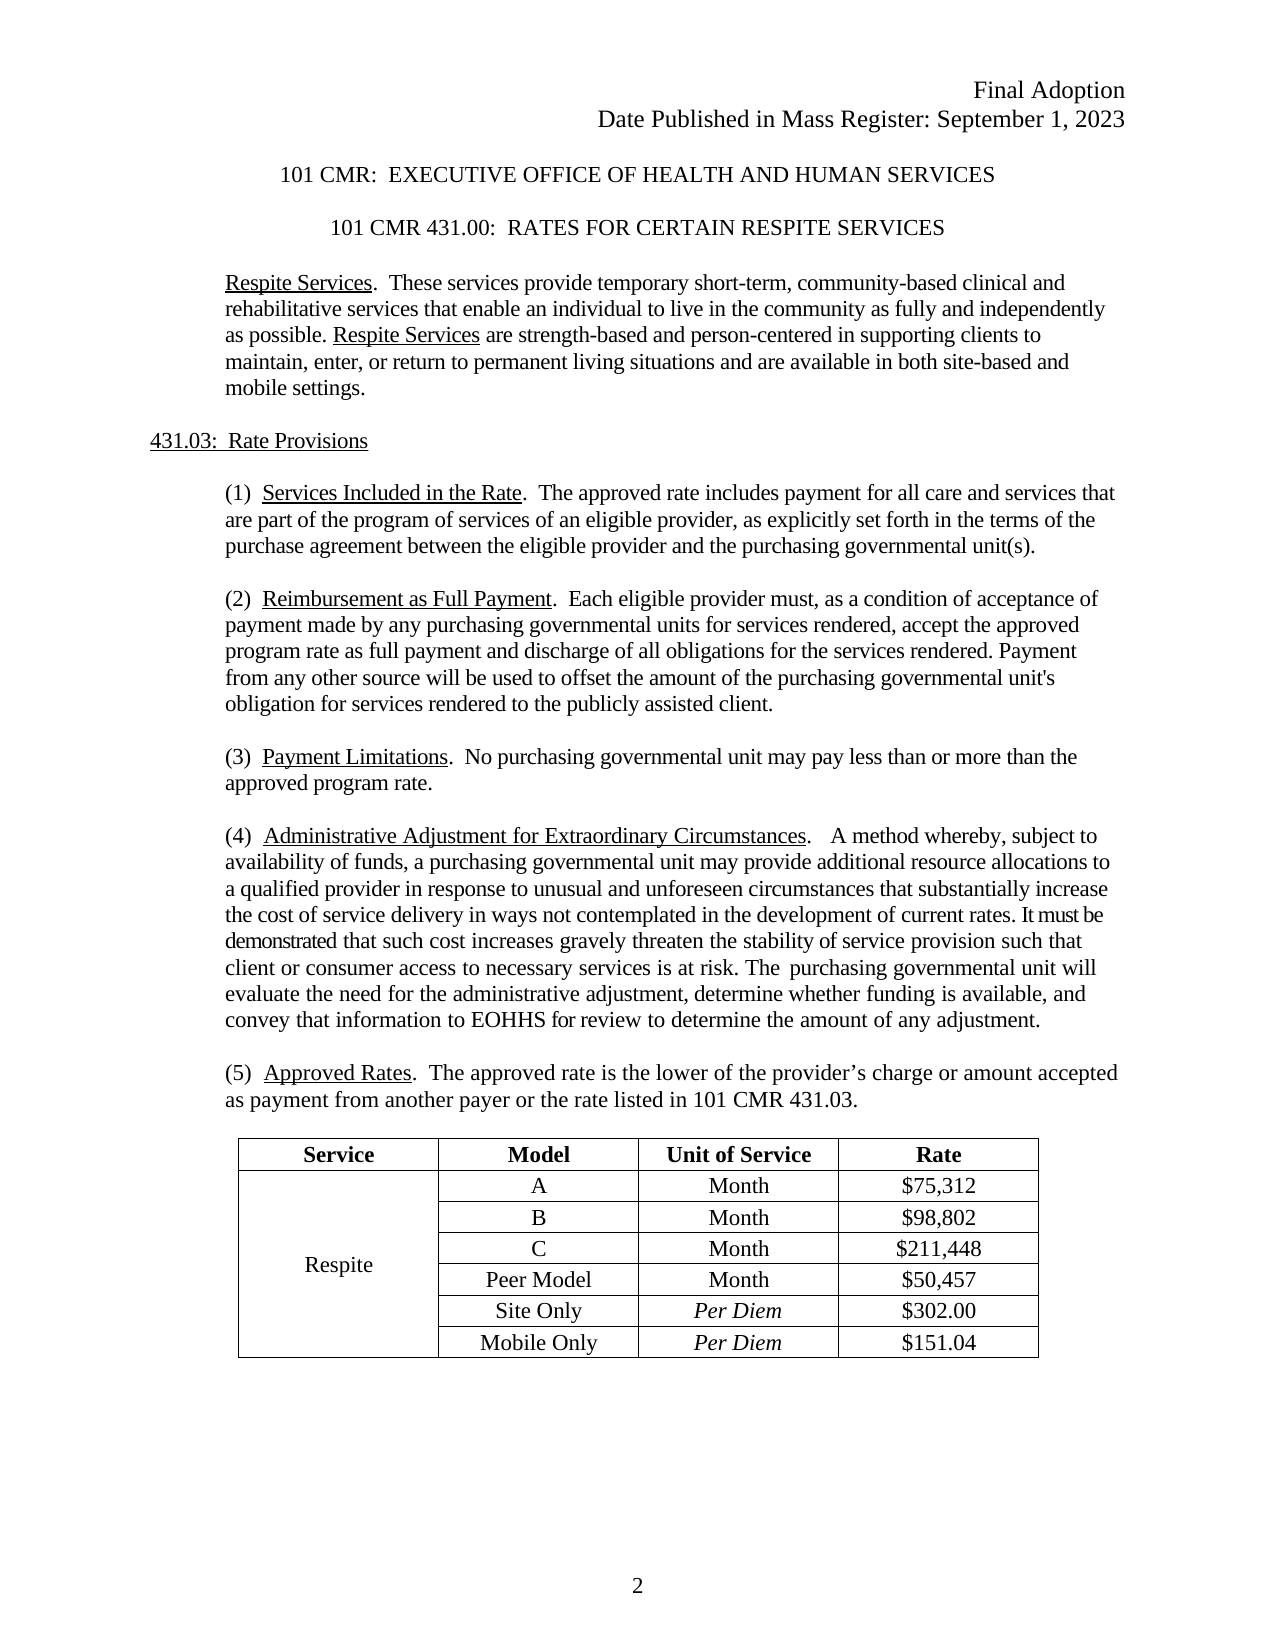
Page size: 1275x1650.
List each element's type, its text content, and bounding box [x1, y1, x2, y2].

table_cell Site Only [439, 1296, 638, 1326]
table_cell $98,802 [839, 1202, 1038, 1232]
table_cell $50,457 [839, 1264, 1038, 1294]
table_cell $151.04 [839, 1327, 1038, 1357]
table_header Model [439, 1139, 638, 1169]
text (5) Approved Rates. The approved rate is the lower of the provider’s charge or amount accepted as payment from another payer or the rate listed in 101 CMR 431.03. [225, 1059, 1125, 1112]
table_cell Month [639, 1233, 838, 1263]
table_cell $302.00 [839, 1296, 1038, 1326]
table_cell Respite [239, 1171, 438, 1357]
table_cell Peer Model [439, 1264, 638, 1294]
table_cell $75,312 [839, 1171, 1038, 1201]
text (4) Administrative Adjustment for Extraordinary Circumstances. A method whereby, subject to availability of funds, a purchasing governmental unit may provide additional resource allocations to a qualified provider in response to unusual and unforeseen circumstances that substantially increase the cost of service delivery in ways not contemplated in the development of current rates. It must be demonstrated that such cost increases gravely threaten the stability of service provision such that client or consumer access to necessary services is at risk. The purchasing governmental unit will evaluate the need for the administrative adjustment, determine whether funding is available, and convey that information to EOHHS for review to determine the amount of any adjustment. [225, 822, 1125, 1033]
table_cell $211,448 [839, 1233, 1038, 1263]
text (1) Services Included in the Rate. The approved rate includes payment for all care and services that are part of the program of services of an eligible provider, as explicitly set forth in the terms of the purchase agreement between the eligible provider and the purchasing governmental unit(s). [225, 479, 1125, 558]
table_cell Per Diem [639, 1296, 838, 1326]
table_header Unit of Service [639, 1139, 838, 1169]
table_cell Month [639, 1171, 838, 1201]
table_cell Per Diem [639, 1327, 838, 1357]
table_cell Month [639, 1264, 838, 1294]
table_header Rate [839, 1139, 1038, 1169]
table_header Service [239, 1139, 438, 1169]
table_cell C [439, 1233, 638, 1263]
table_cell Mobile Only [439, 1327, 638, 1357]
text (2) Reimbursement as Full Payment. Each eligible provider must, as a condition of acceptance of payment made by any purchasing governmental units for services rendered, accept the approved program rate as full payment and discharge of all obligations for the services rendered. Payment from any other source will be used to offset the amount of the purchasing governmental unit's obligation for services rendered to the publicly assisted client. [225, 585, 1125, 717]
table_cell A [439, 1171, 638, 1201]
table_cell B [439, 1202, 638, 1232]
text 431.03: Rate Provisions [150, 427, 1125, 453]
table_cell Month [639, 1202, 838, 1232]
text Respite Services. These services provide temporary short-term, community-based clinical and rehabilitative services that enable an individual to live in the community as fully and independently as possible. Respite Services are strength-based and person-centered in supporting clients to maintain, enter, or return to permanent living situations and are available in both site-based and mobile settings. [225, 269, 1125, 400]
text (3) Payment Limitations. No purchasing governmental unit may pay less than or more than the approved program rate. [225, 743, 1125, 796]
